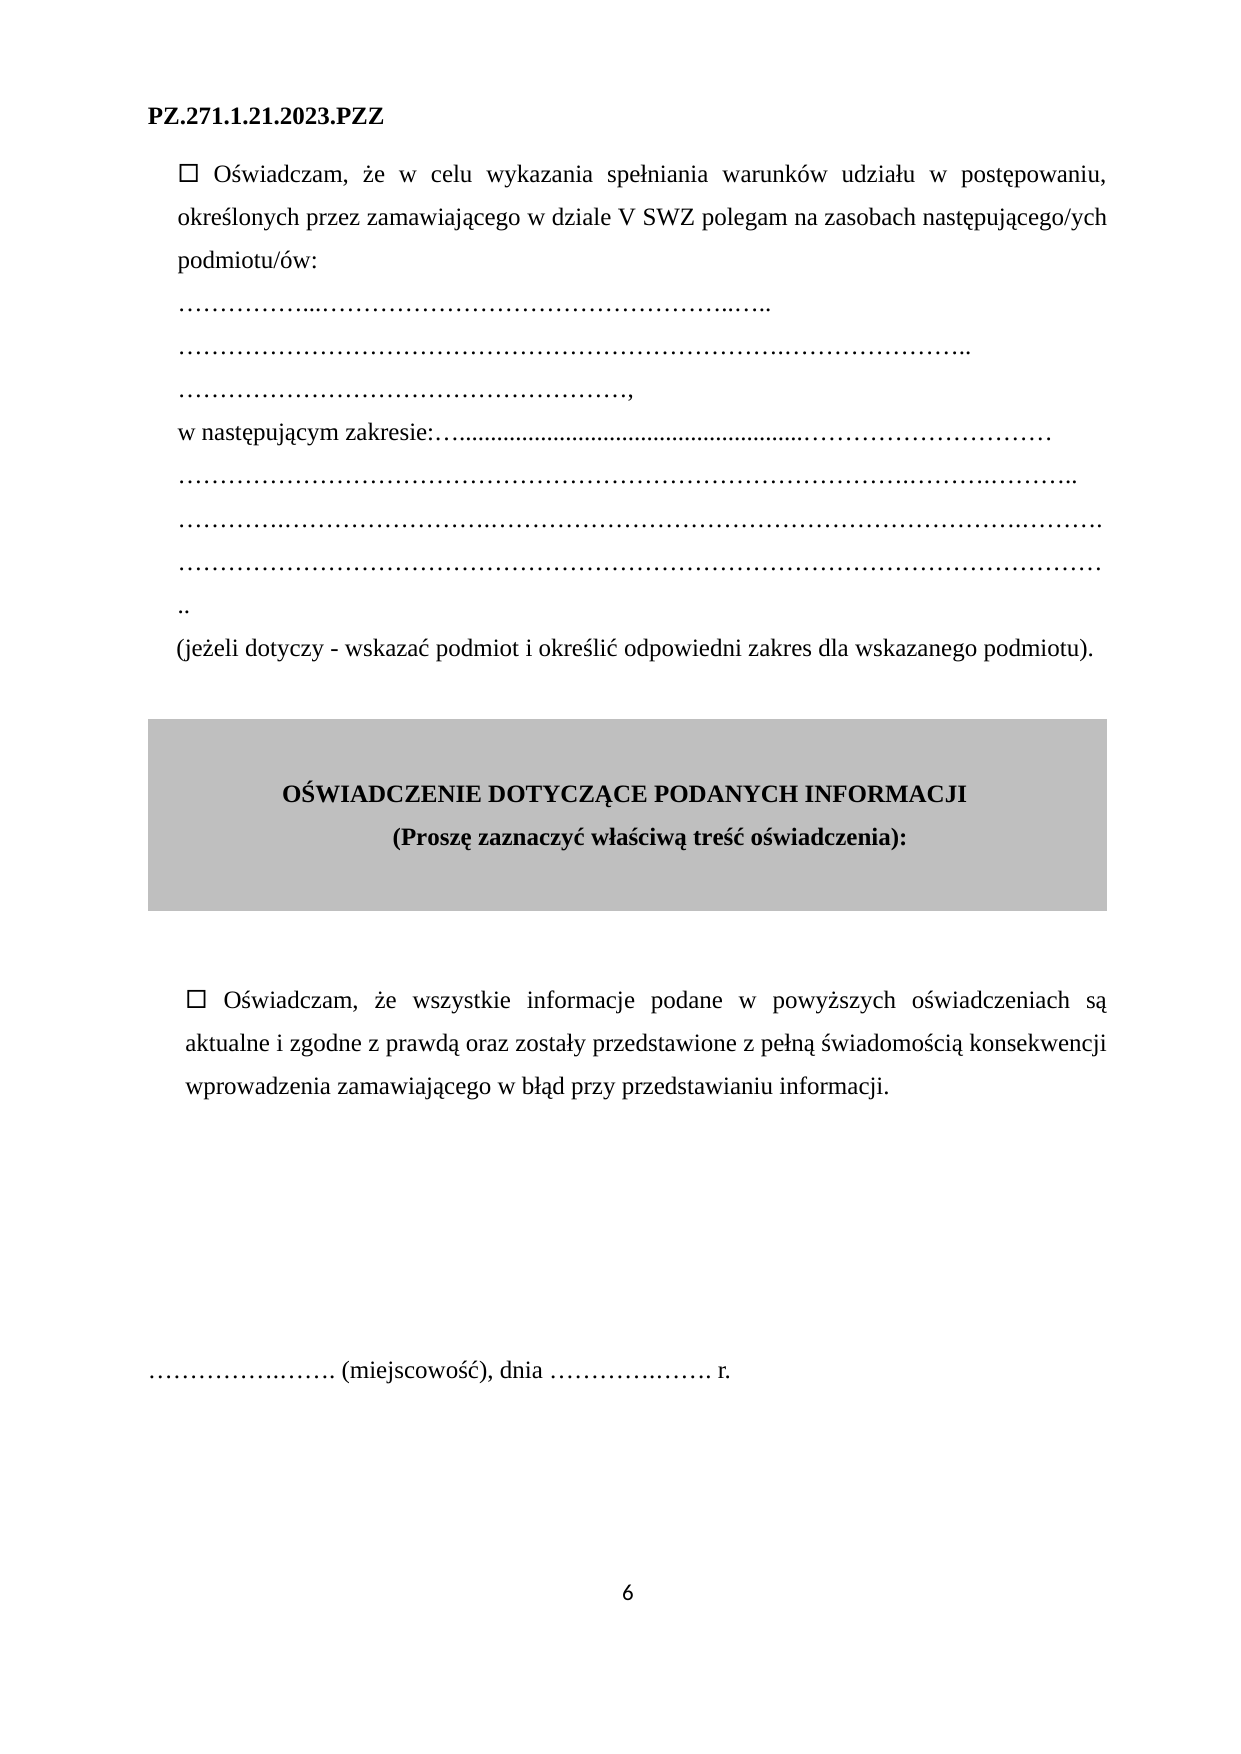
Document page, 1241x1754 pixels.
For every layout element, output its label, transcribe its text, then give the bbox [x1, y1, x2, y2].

text …………………………………………………………………………….……….………..………….…………………….……………………………………………………….……….………………………………………………………………………………………………….. [177, 461, 1107, 619]
text (jeżeli dotyczy - wskazać podmiot i określić odpowiedni zakres dla wskazanego podmiotu). [162, 633, 1107, 662]
text Oświadczam, że w celu wykazania spełniania warunków udziału w postępowaniu, określonych przez zamawiającego w dziale V SWZ polegam na zasobach następującego/ych podmiotu/ów: ……………...…………………………………………..…..……………………………………………………………….…………………..………………………………………………, w następującym zakresie:….......................................................………………………… [177, 159, 1107, 446]
text …………….……. (miejscowość), dnia ………….……. r. [148, 1355, 1107, 1384]
text Oświadczam, że wszystkie informacje podane w powyższych oświadczeniach są aktualne i zgodne z prawdą oraz zostały przedstawione z pełną świadomością konsekwencji wprowadzenia zamawiającego w błąd przy przedstawianiu informacji. [185, 985, 1107, 1100]
list OŚWIADCZENIE DOTYCZĄCE PODANYCH INFORMACJI (Proszę zaznaczyć właściwą treść oświadczenia): [148, 779, 1107, 851]
